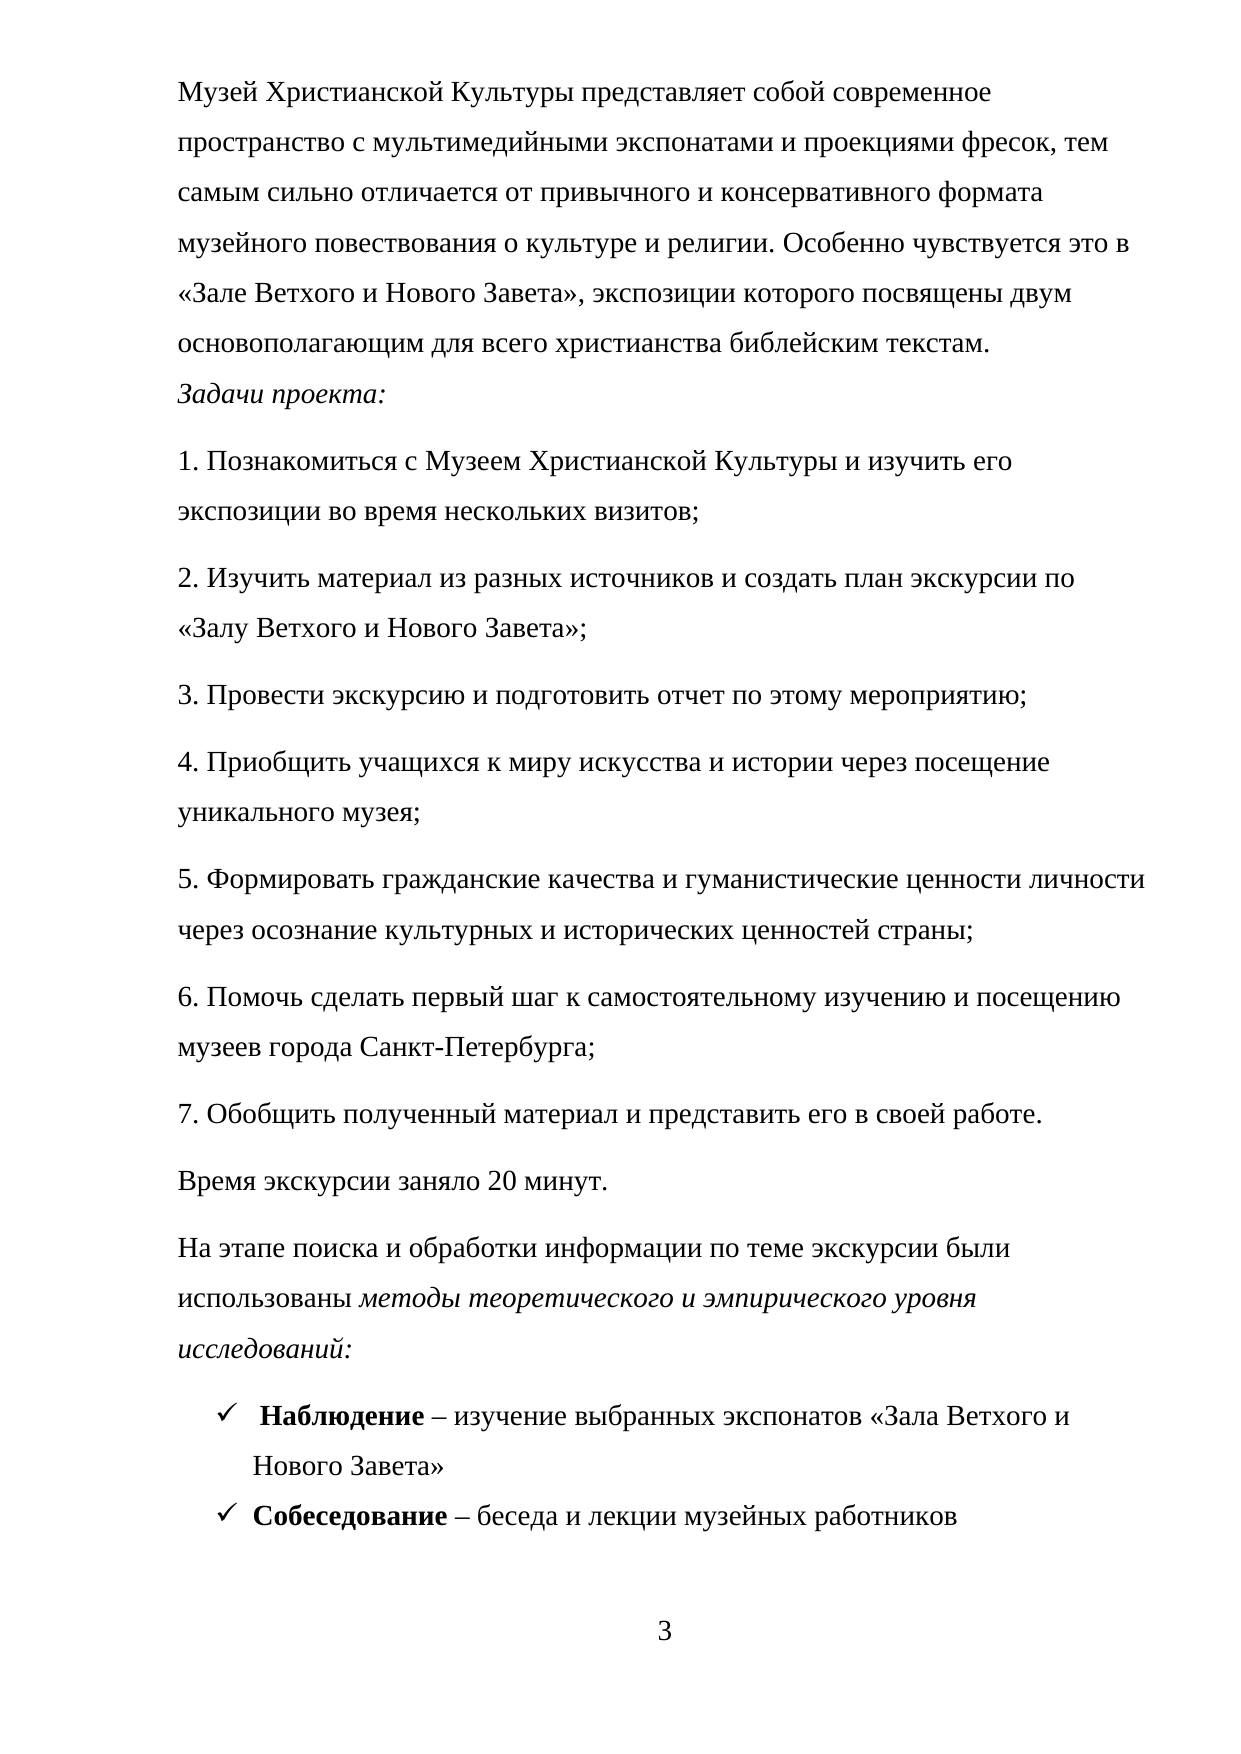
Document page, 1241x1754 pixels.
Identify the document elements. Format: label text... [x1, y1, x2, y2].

text 1. Познакомиться с Музеем Христианской Культуры и изучить его экспозиции во время нескольких визитов; [177, 443, 1152, 527]
list Собеседование – беседа и лекции музейных работников [215, 1498, 1152, 1532]
list Наблюдение – изучение выбранных экспонатов «Зала Ветхого и Нового Завета» [215, 1398, 1152, 1482]
text 6. Помочь сделать первый шаг к самостоятельному изучению и посещению музеев города Санкт-Петербурга; [177, 979, 1152, 1063]
text Время экскурсии заняло 20 минут. [177, 1163, 1152, 1197]
text Задачи проекта: [177, 376, 1152, 409]
text 2. Изучить материал из разных источников и создать план экскурсии по «Залу Ветхого и Нового Завета»; [177, 560, 1152, 644]
text Музей Христианской Культуры представляет собой современное пространство с мультимедийными экспонатами и проекциями фресок, тем самым сильно отличается от привычного и консервативного формата музейного повествования о культуре и религии. Особенно чувствуется это в «Зале Ветхого и Нового Завета», экспозиции которого посвящены двум основополагающим для всего христианства библейским текстам. [177, 74, 1152, 359]
text 7. Обобщить полученный материал и представить его в своей работе. [177, 1096, 1152, 1130]
text 4. Приобщить учащихся к миру искусства и истории через посещение уникального музея; [177, 744, 1152, 828]
text На этапе поиска и обработки информации по теме экскурсии были использованы методы теоретического и эмпирического уровня исследований: [177, 1230, 1152, 1364]
text 5. Формировать гражданские качества и гуманистические ценности личности через осознание культурных и исторических ценностей страны; [177, 862, 1152, 945]
text 3. Провести экскурсию и подготовить отчет по этому мероприятию; [177, 677, 1152, 711]
